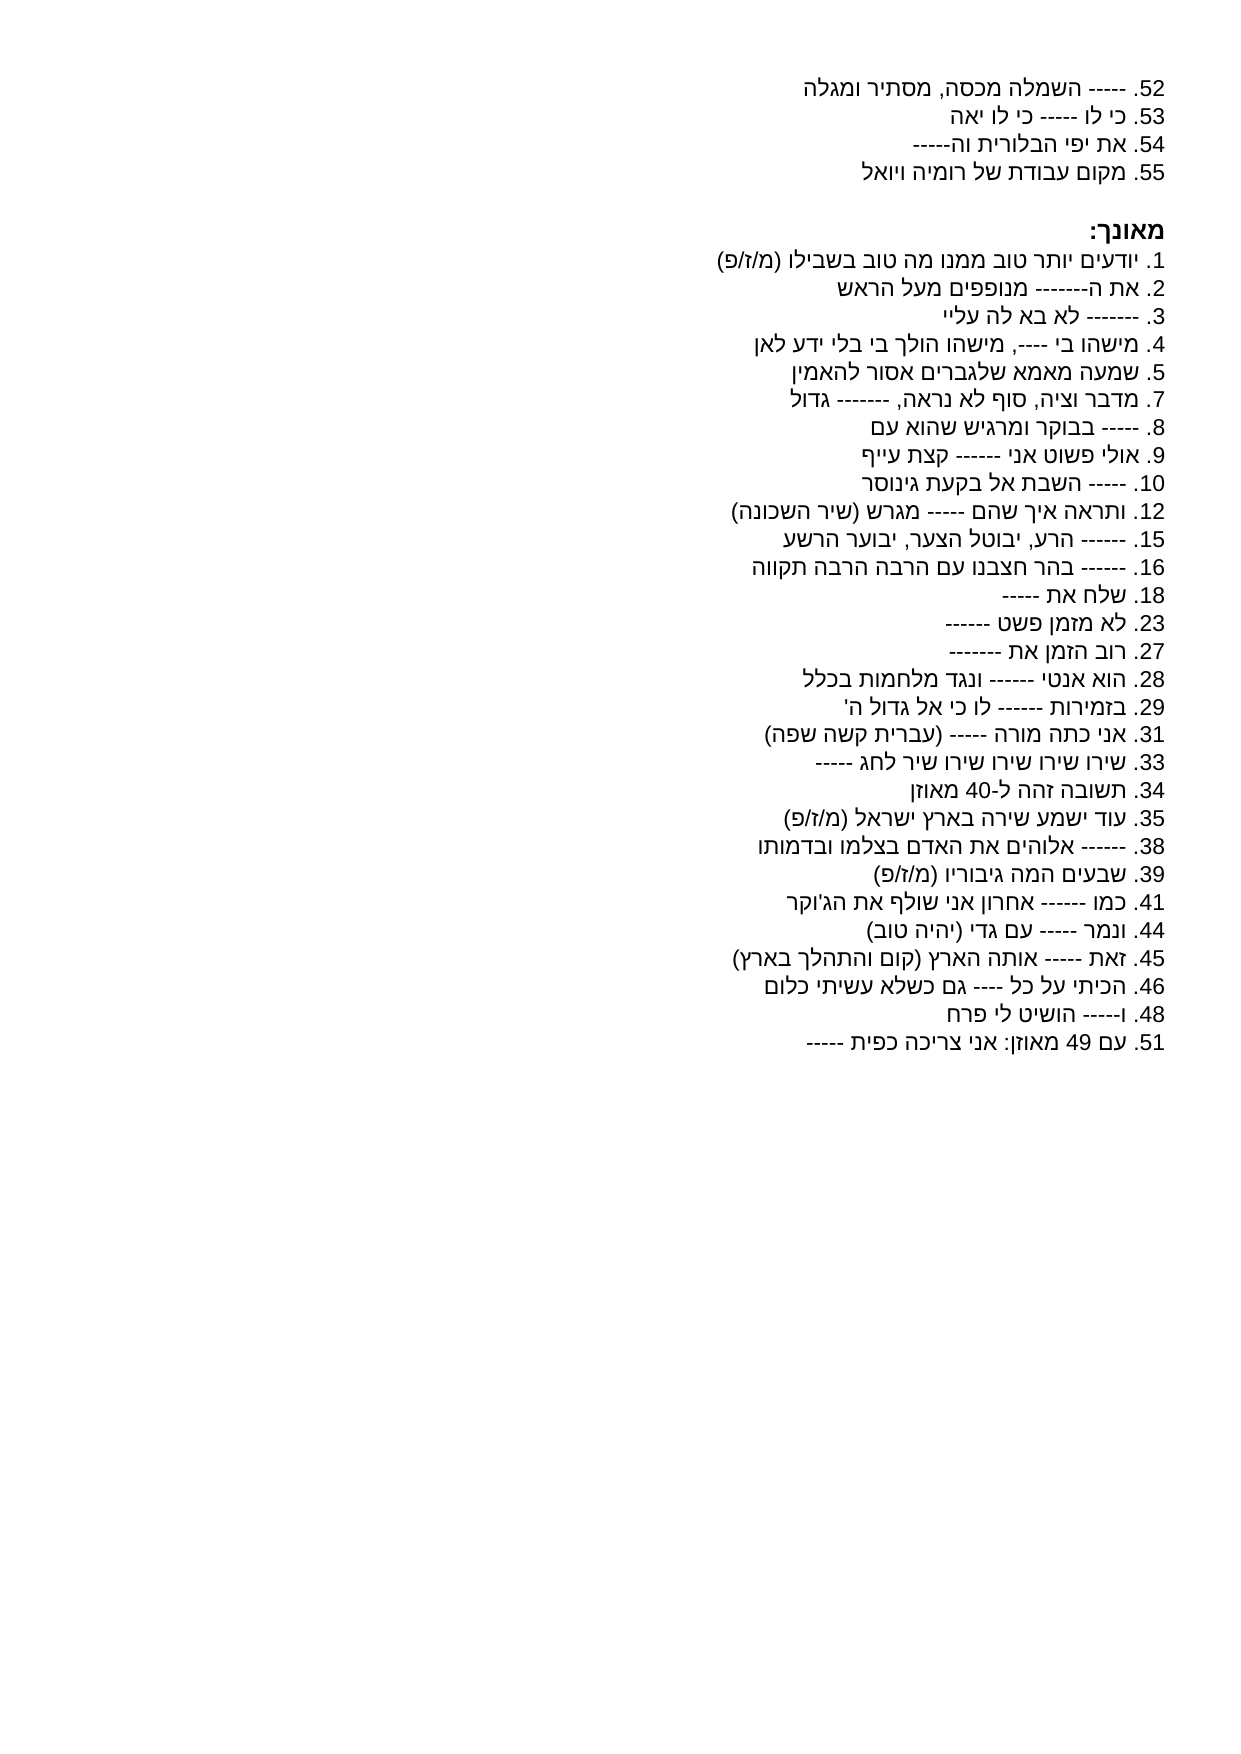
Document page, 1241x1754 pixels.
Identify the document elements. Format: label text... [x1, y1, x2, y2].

text 54. את יפי הבלורית וה----- [75, 131, 1165, 157]
text 18. שלח את ----- [75, 582, 1165, 608]
text 35. עוד ישמע שירה בארץ ישראל (מ/ז/פ) [75, 805, 1165, 831]
text 10. ----- השבת אל בקעת גינוסר [75, 470, 1165, 496]
text 53. כי לו ----- כי לו יאה [75, 103, 1165, 129]
text 44. ונמר ----- עם גדי (יהיה טוב) [75, 917, 1165, 943]
text 15. ------ הרע, יבוטל הצער, יבוער הרשע [75, 526, 1165, 552]
text 34. תשובה זהה ל-40 מאוזן [75, 777, 1165, 803]
text 51. עם 49 מאוזן: אני צריכה כפית ----- [75, 1028, 1165, 1055]
text 48. ו----- הושיט לי פרח [75, 1001, 1165, 1027]
text 33. שירו שירו שירו שירו שיר לחג ----- [75, 749, 1165, 776]
text 45. זאת ----- אותה הארץ (קום והתהלך בארץ) [75, 945, 1165, 971]
text 8. ----- בבוקר ומרגיש שהוא עם [75, 414, 1165, 441]
text 1. יודעים יותר טוב ממנו מה טוב בשבילו (מ/ז/פ) [75, 247, 1165, 273]
text 46. הכיתי על כל ---- גם כשלא עשיתי כלום [75, 973, 1165, 999]
text 41. כמו ------ אחרון אני שולף את הג'וקר [75, 889, 1165, 915]
text 28. הוא אנטי ------ ונגד מלחמות בכלל [75, 666, 1165, 692]
text 9. אולי פשוט אני ------ קצת עייף [75, 442, 1165, 468]
text 52. ----- השמלה מכסה, מסתיר ומגלה [75, 75, 1165, 101]
text 38. ------ אלוהים את האדם בצלמו ובדמותו [75, 833, 1165, 859]
text 12. ותראה איך שהם ----- מגרש (שיר השכונה) [75, 498, 1165, 524]
text 7. מדבר וציה, סוף לא נראה, ------- גדול [75, 386, 1165, 413]
text 16. ------ בהר חצבנו עם הרבה הרבה תקווה [75, 554, 1165, 580]
text 2. את ה------- מנופפים מעל הראש [75, 275, 1165, 301]
text 39. שבעים המה גיבוריו (מ/ז/פ) [75, 861, 1165, 887]
text 27. רוב הזמן את ------- [75, 638, 1165, 664]
text 5. שמעה מאמא שלגברים אסור להאמין [75, 358, 1165, 385]
text 55. מקום עבודת של רומיה ויואל [75, 159, 1165, 185]
text 31. אני כתה מורה ----- (עברית קשה שפה) [75, 721, 1165, 748]
text 29. בזמירות ------ לו כי אל גדול ה' [75, 693, 1165, 720]
text מאונך: [75, 216, 1165, 245]
text 4. מישהו בי ----, מישהו הולך בי בלי ידע לאן [75, 331, 1165, 357]
text 3. ------- לא בא לה עליי [75, 303, 1165, 329]
text 23. לא מזמן פשט ------ [75, 610, 1165, 636]
